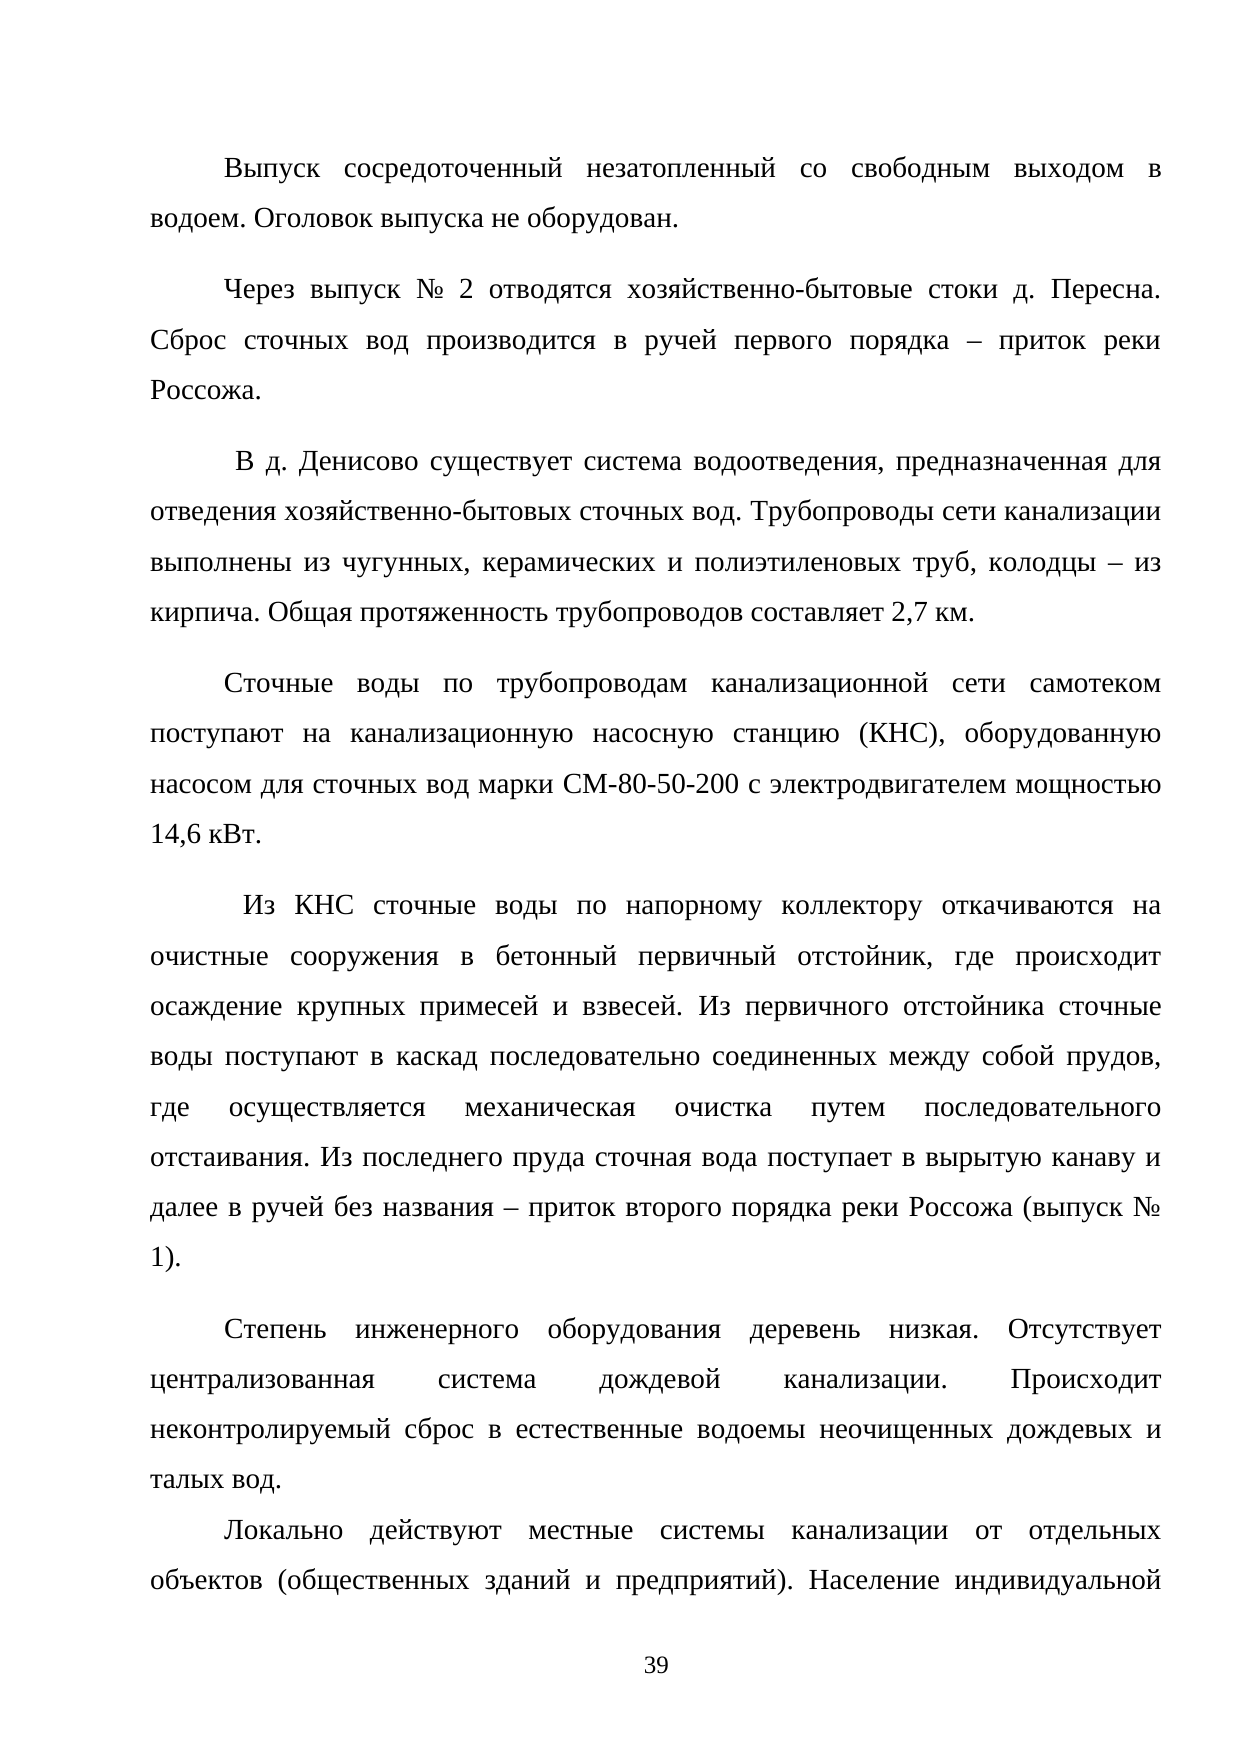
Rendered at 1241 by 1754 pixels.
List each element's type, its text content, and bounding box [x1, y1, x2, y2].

text Из КНС сточные воды по напорному коллектору откачиваются на очистные сооружения в бетонный первичный отстойник, где происходит осаждение крупных примесей и взвесей. Из первичного отстойника сточные воды поступают в каскад последовательно соединенных между собой прудов, где осуществляется механическая очистка путем последовательного отстаивания. Из последнего пруда сточная вода поступает в вырытую канаву и далее в ручей без названия – приток второго порядка реки Россожа (выпуск № 1). [150, 887, 1162, 1273]
text Степень инженерного оборудования деревень низкая. Отсутствует централизованная система дождевой канализации. Происходит неконтролируемый сброс в естественные водоемы неочищенных дождевых и талых вод. [150, 1311, 1162, 1495]
text Выпуск сосредоточенный незатопленный со свободным выходом в водоем. Оголовок выпуска не оборудован. [150, 150, 1162, 234]
text Через выпуск № 2 отводятся хозяйственно-бытовые стоки д. Пересна. Сброс сточных вод производится в ручей первого порядка – приток реки Россожа. [150, 271, 1162, 406]
text Сточные воды по трубопроводам канализационной сети самотеком поступают на канализационную насосную станцию (КНС), оборудованную насосом для сточных вод марки СМ-80-50-200 с электродвигателем мощностью 14,6 кВт. [150, 665, 1162, 850]
text В д. Денисово существует система водоотведения, предназначенная для отведения хозяйственно-бытовых сточных вод. Трубопроводы сети канализации выполнены из чугунных, керамических и полиэтиленовых труб, колодцы – из кирпича. Общая протяженность трубопроводов составляет . [150, 443, 1162, 628]
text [150, 1512, 1162, 1596]
